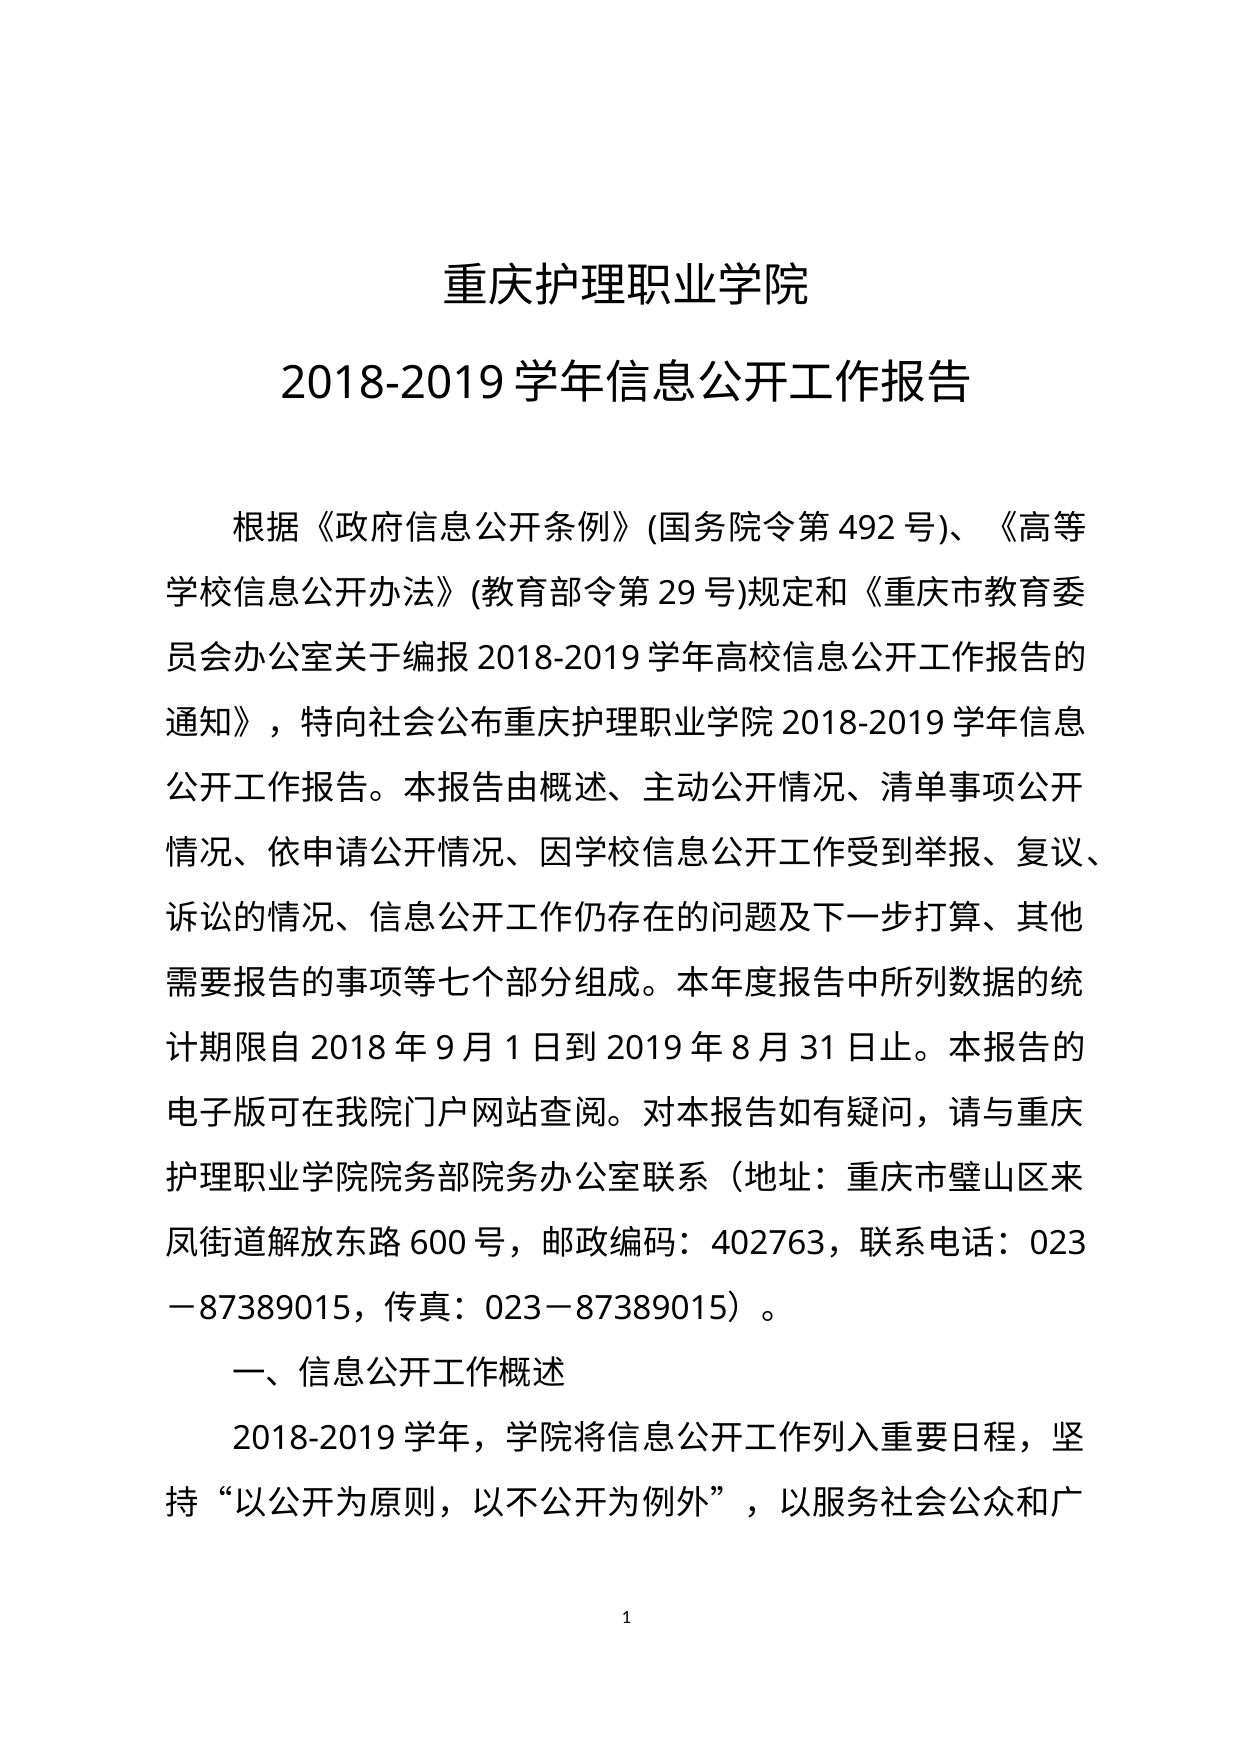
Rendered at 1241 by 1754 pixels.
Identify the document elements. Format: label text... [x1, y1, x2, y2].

text 重庆护理职业学院 [165, 233, 1087, 330]
text 根据《政府信息公开条例》(国务院令第492号)、《高等学校信息公开办法》(教育部令第29号)规定和《重庆市教育委员会办公室关于编报2018-2019学年高校信息公开工作报告的通知》，特向社会公布重庆护理职业学院2018-2019学年信息公开工作报告。本报告由概述、主动公开情况、清单事项公开情况、依申请公开情况、因学校信息公开工作受到举报、复议、诉讼的情况、信息公开工作仍存在的问题及下一步打算、其他需要报告的事项等七个部分组成。本年度报告中所列数据的统计期限自2018年9月1日到2019年8月31日止。本报告的电子版可在我院门户网站查阅。对本报告如有疑问，请与重庆护理职业学院院务部院务办公室联系（地址：重庆市璧山区来凤街道解放东路600号，邮政编码：402763，联系电话：023－87389015，传真：023－87389015）。 [165, 493, 1087, 1338]
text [165, 1403, 1087, 1533]
text 2018-2019学年信息公开工作报告 [165, 330, 1087, 428]
text 一、信息公开工作概述 [232, 1338, 1087, 1403]
